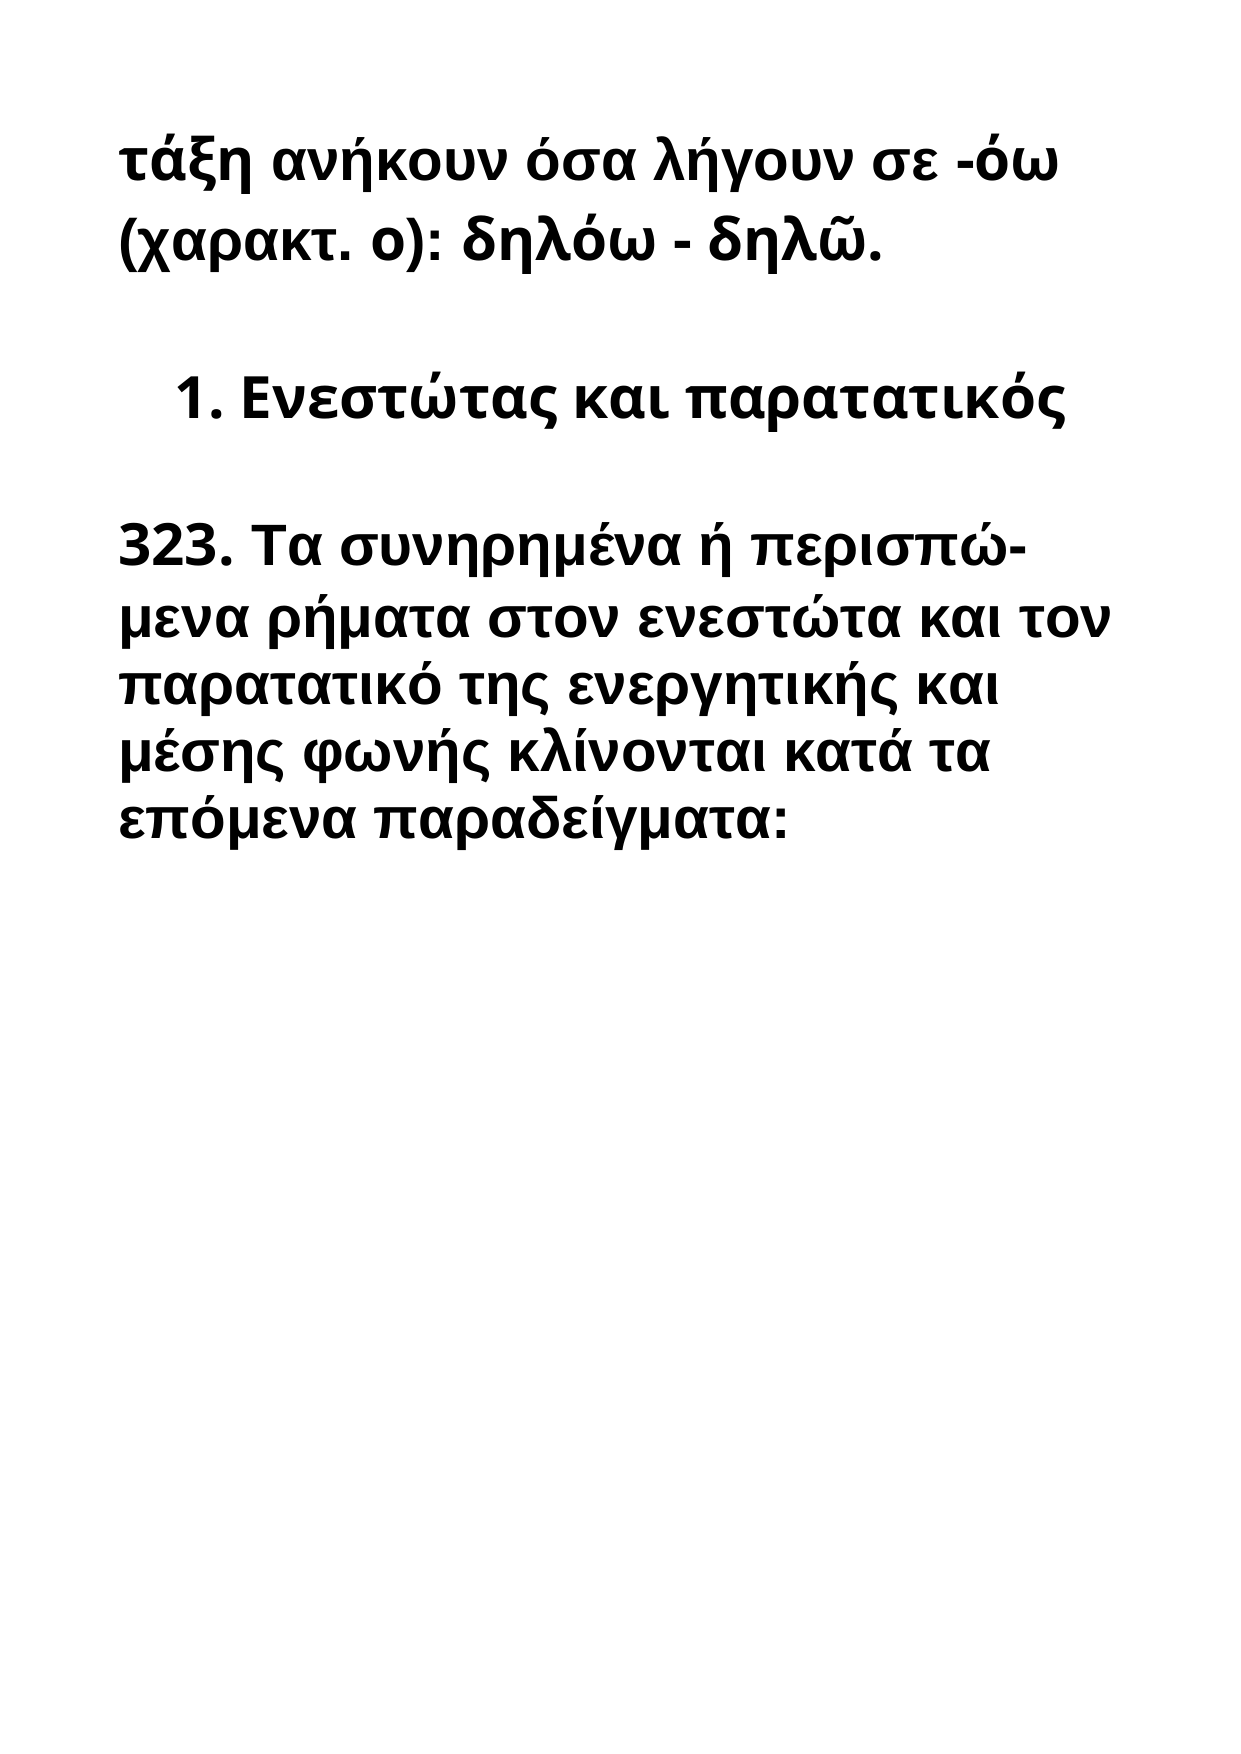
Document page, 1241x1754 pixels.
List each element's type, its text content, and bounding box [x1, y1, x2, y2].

text 1. Ενεστώτας και παρατατικός [118, 357, 1122, 436]
text 323. Τα συνηρημένα ή περισπώ-μενα ρήματα στον ενεστώτα και τον παρατατικό της ενεργητικής και μέσης φωνής κλίνονται κατά τα επόμενα παραδείγματα: [118, 503, 1122, 851]
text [118, 118, 1122, 277]
